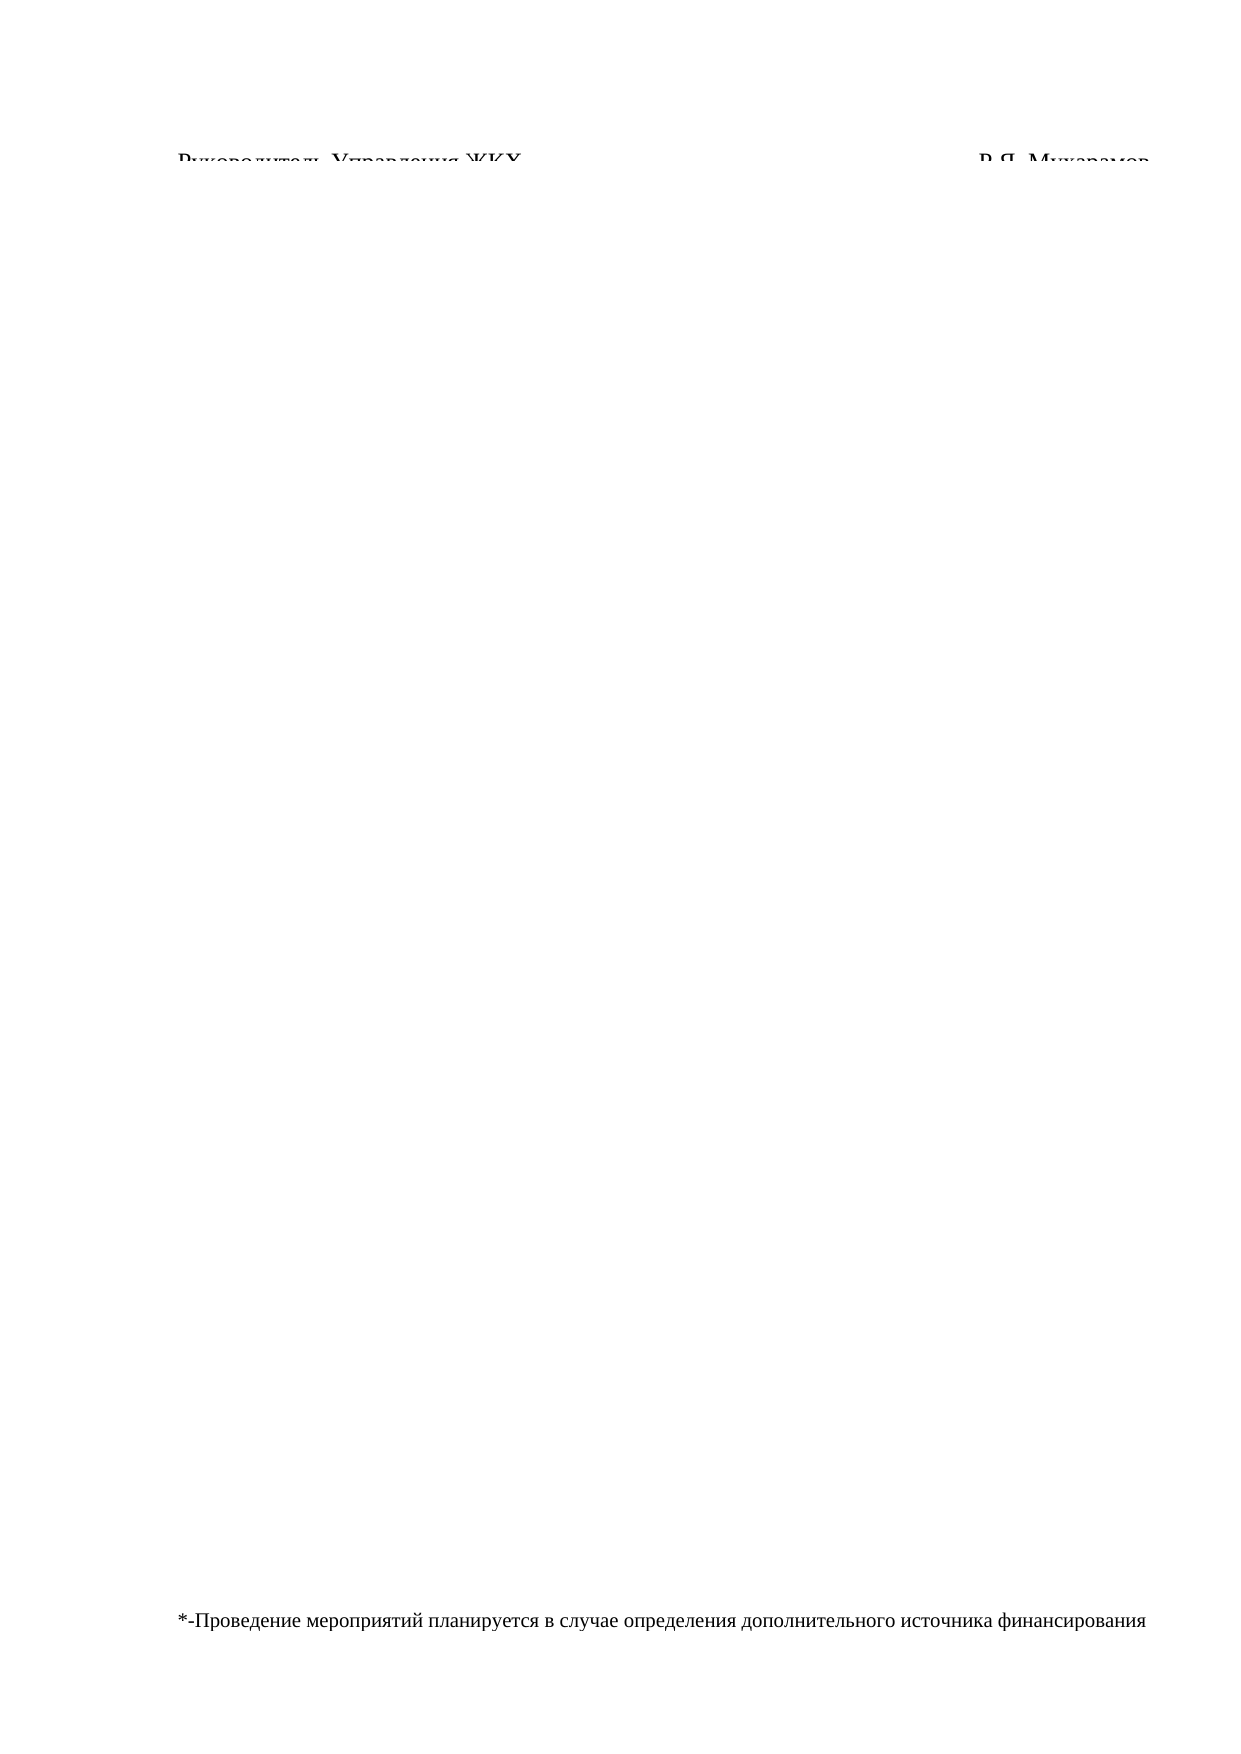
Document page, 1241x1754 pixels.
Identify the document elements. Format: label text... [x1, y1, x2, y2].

text Руководитель Управления ЖКХ Р.Я. Мухарамов [177, 147, 1152, 161]
